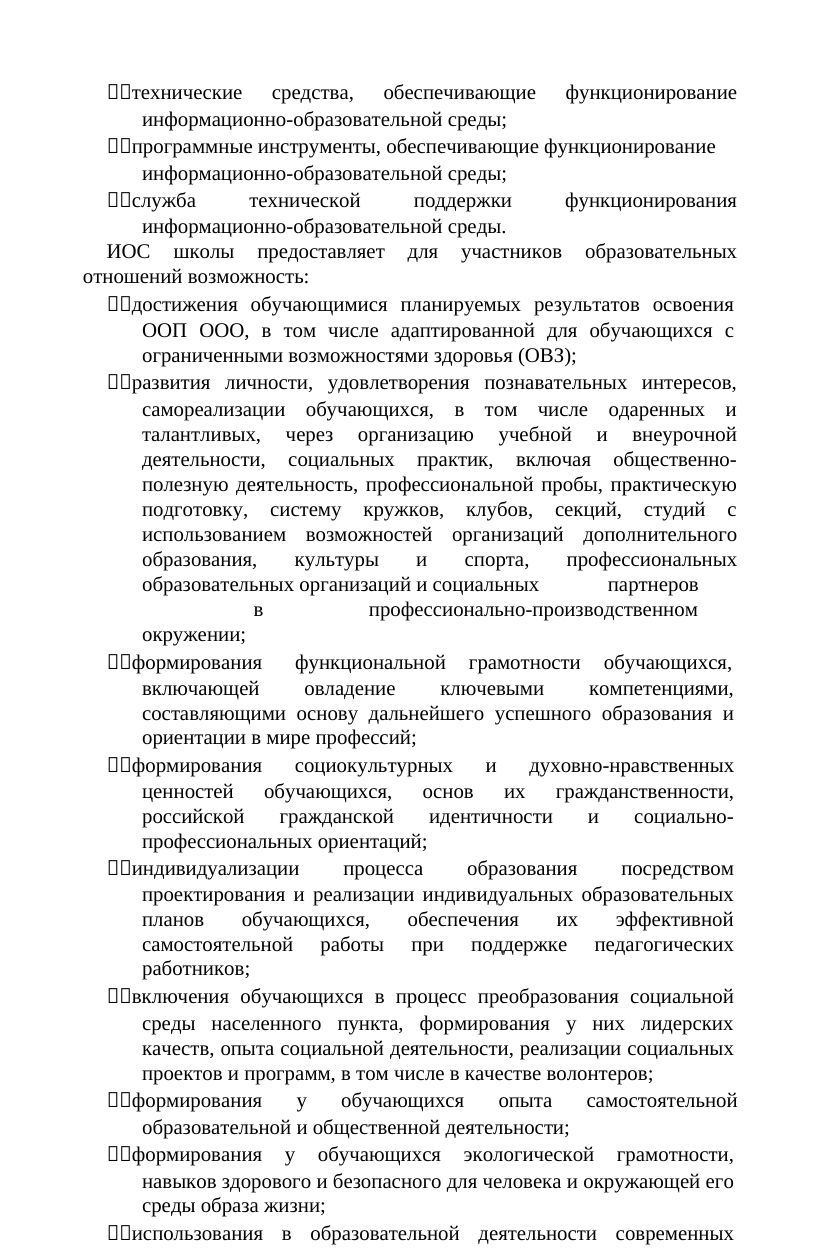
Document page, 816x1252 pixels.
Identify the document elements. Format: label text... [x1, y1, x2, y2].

text технические средства, обеспечивающие функционирование информационно-образовательной среды; [107, 77, 737, 131]
text развития личности, удовлетворения познавательных интересов, самореализации обучающихся, в том числе одаренных и талантливых, через организацию учебной и внеурочной деятельности, социальных практик, включая общественно-полезную деятельность, профессиональной пробы, практическую подготовку, систему кружков, клубов, секций, студий с использованием возможностей организаций дополнительного образования, культуры и спорта, профессиональных образовательных организаций и социальных партнеров в профессионально-производственном окружении; [107, 367, 737, 646]
text формирования социокультурных и духовно-нравственных ценностей обучающихся, основ их гражданственности, российской гражданской идентичности и социально-профессиональных ориентаций; [107, 750, 734, 853]
text программные инструменты, обеспечивающие функционирование информационно-образовательной среды; [107, 131, 737, 184]
text формирования у обучающихся экологической грамотности, навыков здорового и безопасного для человека и окружающей его среды образа жизни; [107, 1139, 734, 1217]
text формирования у обучающихся опыта самостоятельной образовательной и общественной деятельности; [107, 1086, 738, 1139]
text служба технической поддержки функционирования информационно-образовательной среды. [107, 185, 737, 238]
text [107, 1218, 734, 1246]
text достижения обучающимися планируемых результатов освоения ООП ООО, в том числе адаптированной для обучающихся с ограниченными возможностями здоровья (ОВЗ); [107, 289, 734, 367]
text включения обучающихся в процесс преобразования социальной среды населенного пункта, формирования у них лидерских качеств, опыта социальной деятельности, реализации социальных проектов и программ, в том числе в качестве волонтеров; [107, 981, 734, 1084]
text ИОС школы предоставляет для участников образовательных отношений возможность: [83, 239, 738, 288]
text формирования функциональной грамотности обучающихся, включающей овладение ключевыми компетенциями, составляющими основу дальнейшего успешного образования и ориентации в мире профессий; [107, 647, 734, 749]
text индивидуализации процесса образования посредством проектирования и реализации индивидуальных образовательных планов обучающихся, обеспечения их эффективной самостоятельной работы при поддержке педагогических работников; [107, 853, 734, 980]
